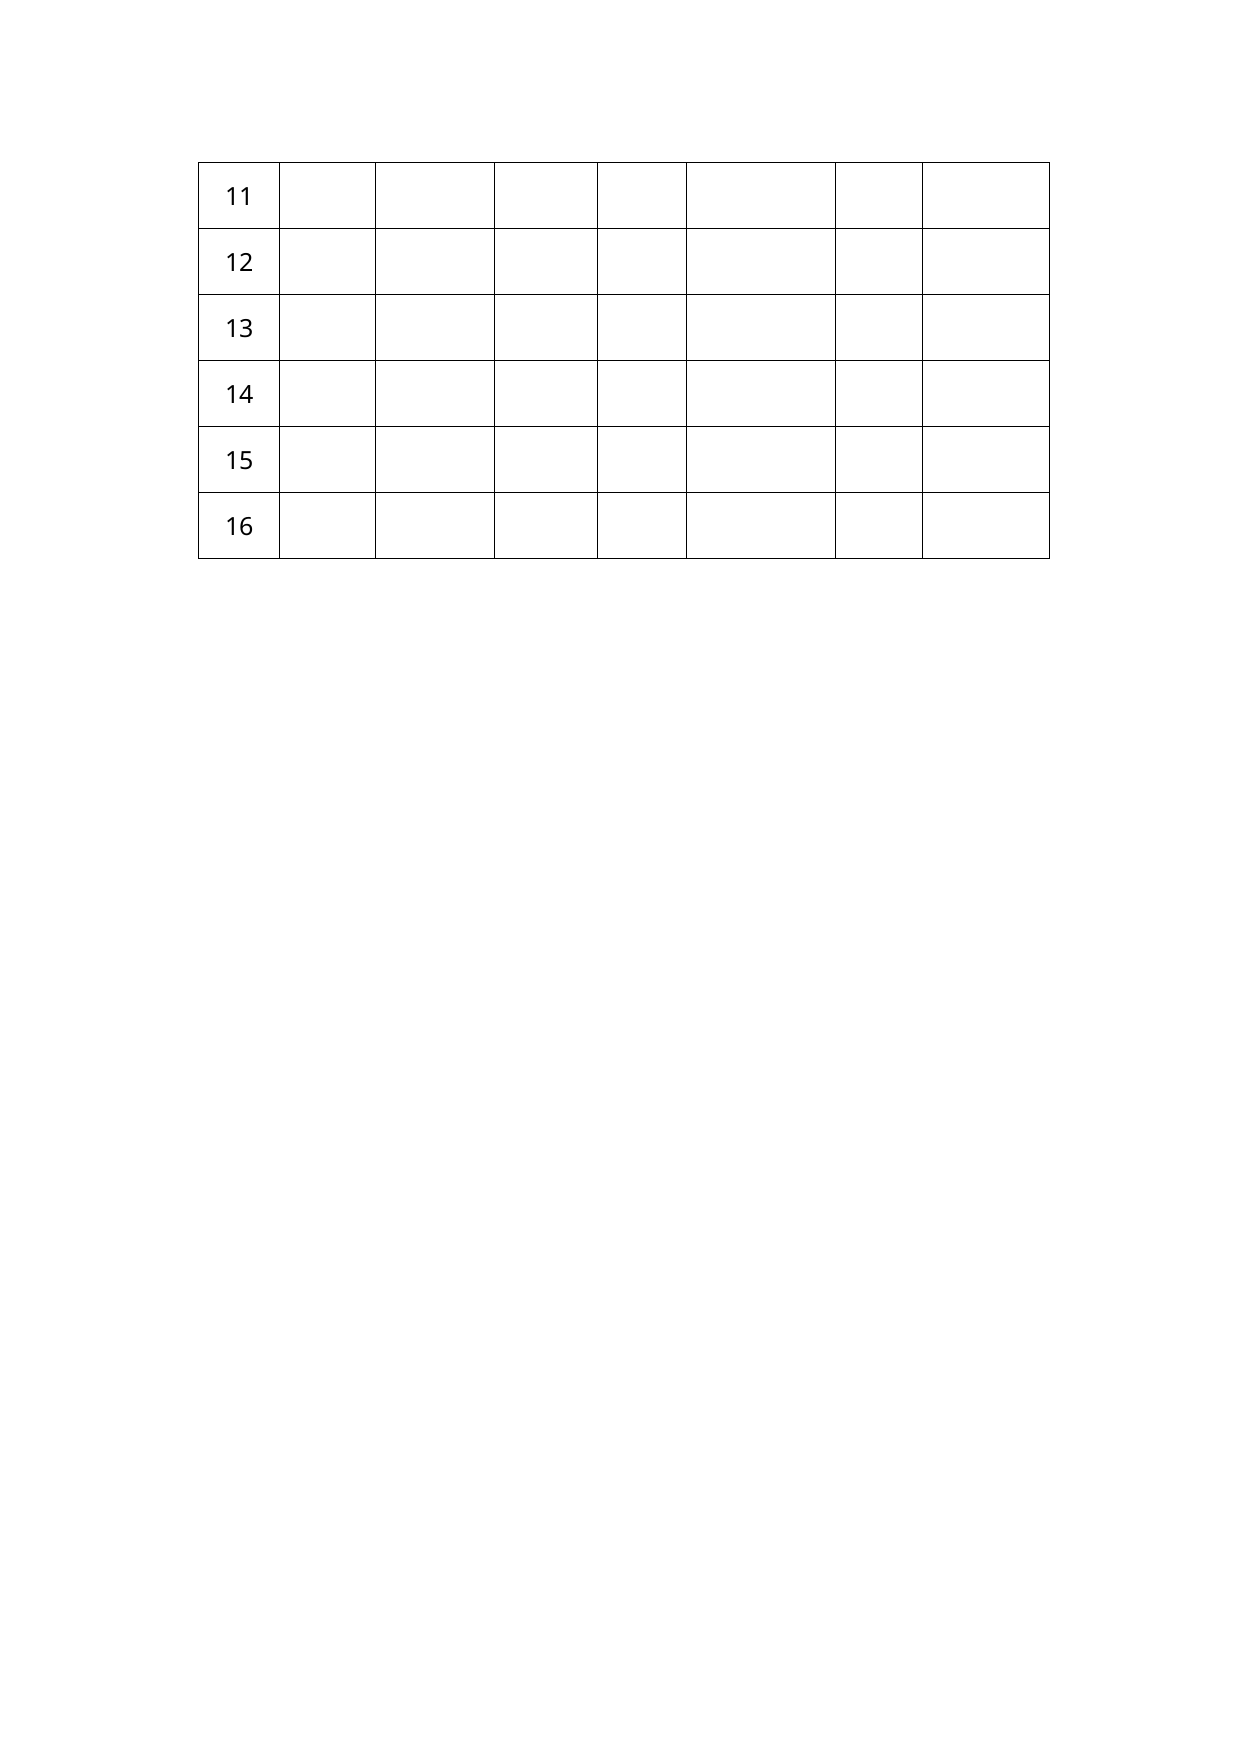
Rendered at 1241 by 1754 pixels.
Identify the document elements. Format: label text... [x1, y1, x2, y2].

table_cell [495, 295, 597, 360]
table_cell [836, 493, 922, 558]
table_cell [495, 163, 597, 228]
table_cell 11 [199, 163, 279, 228]
table_cell [923, 361, 1049, 426]
table_cell [598, 427, 686, 492]
table_cell [598, 229, 686, 294]
table_cell [923, 295, 1049, 360]
table_cell [836, 163, 922, 228]
table_cell 15 [199, 427, 279, 492]
table_cell 14 [199, 361, 279, 426]
table_cell [376, 427, 494, 492]
table_cell [836, 229, 922, 294]
table_cell [923, 163, 1049, 228]
table_cell [687, 295, 835, 360]
table_cell [376, 361, 494, 426]
table_cell [687, 361, 835, 426]
table_cell [376, 229, 494, 294]
table_cell [923, 229, 1049, 294]
table_cell [836, 361, 922, 426]
table_cell [687, 163, 835, 228]
table_cell [687, 493, 835, 558]
table_cell [280, 295, 375, 360]
table_cell [495, 493, 597, 558]
table_cell [687, 427, 835, 492]
table_cell [376, 163, 494, 228]
table_cell [598, 361, 686, 426]
table_cell [598, 295, 686, 360]
table_cell [495, 229, 597, 294]
table_cell [598, 493, 686, 558]
table_cell [280, 229, 375, 294]
table_cell [280, 361, 375, 426]
table_cell 12 [199, 229, 279, 294]
table_cell [376, 295, 494, 360]
table_cell [923, 427, 1049, 492]
table_cell [495, 427, 597, 492]
table_cell [280, 163, 375, 228]
table_cell [376, 493, 494, 558]
table_cell 13 [199, 295, 279, 360]
table_cell [836, 295, 922, 360]
table_cell [836, 427, 922, 492]
table_cell 16 [199, 493, 279, 558]
table_cell [687, 229, 835, 294]
table_cell [598, 163, 686, 228]
table_cell [923, 493, 1049, 558]
table_cell [280, 493, 375, 558]
table_cell [495, 361, 597, 426]
table_cell [280, 427, 375, 492]
